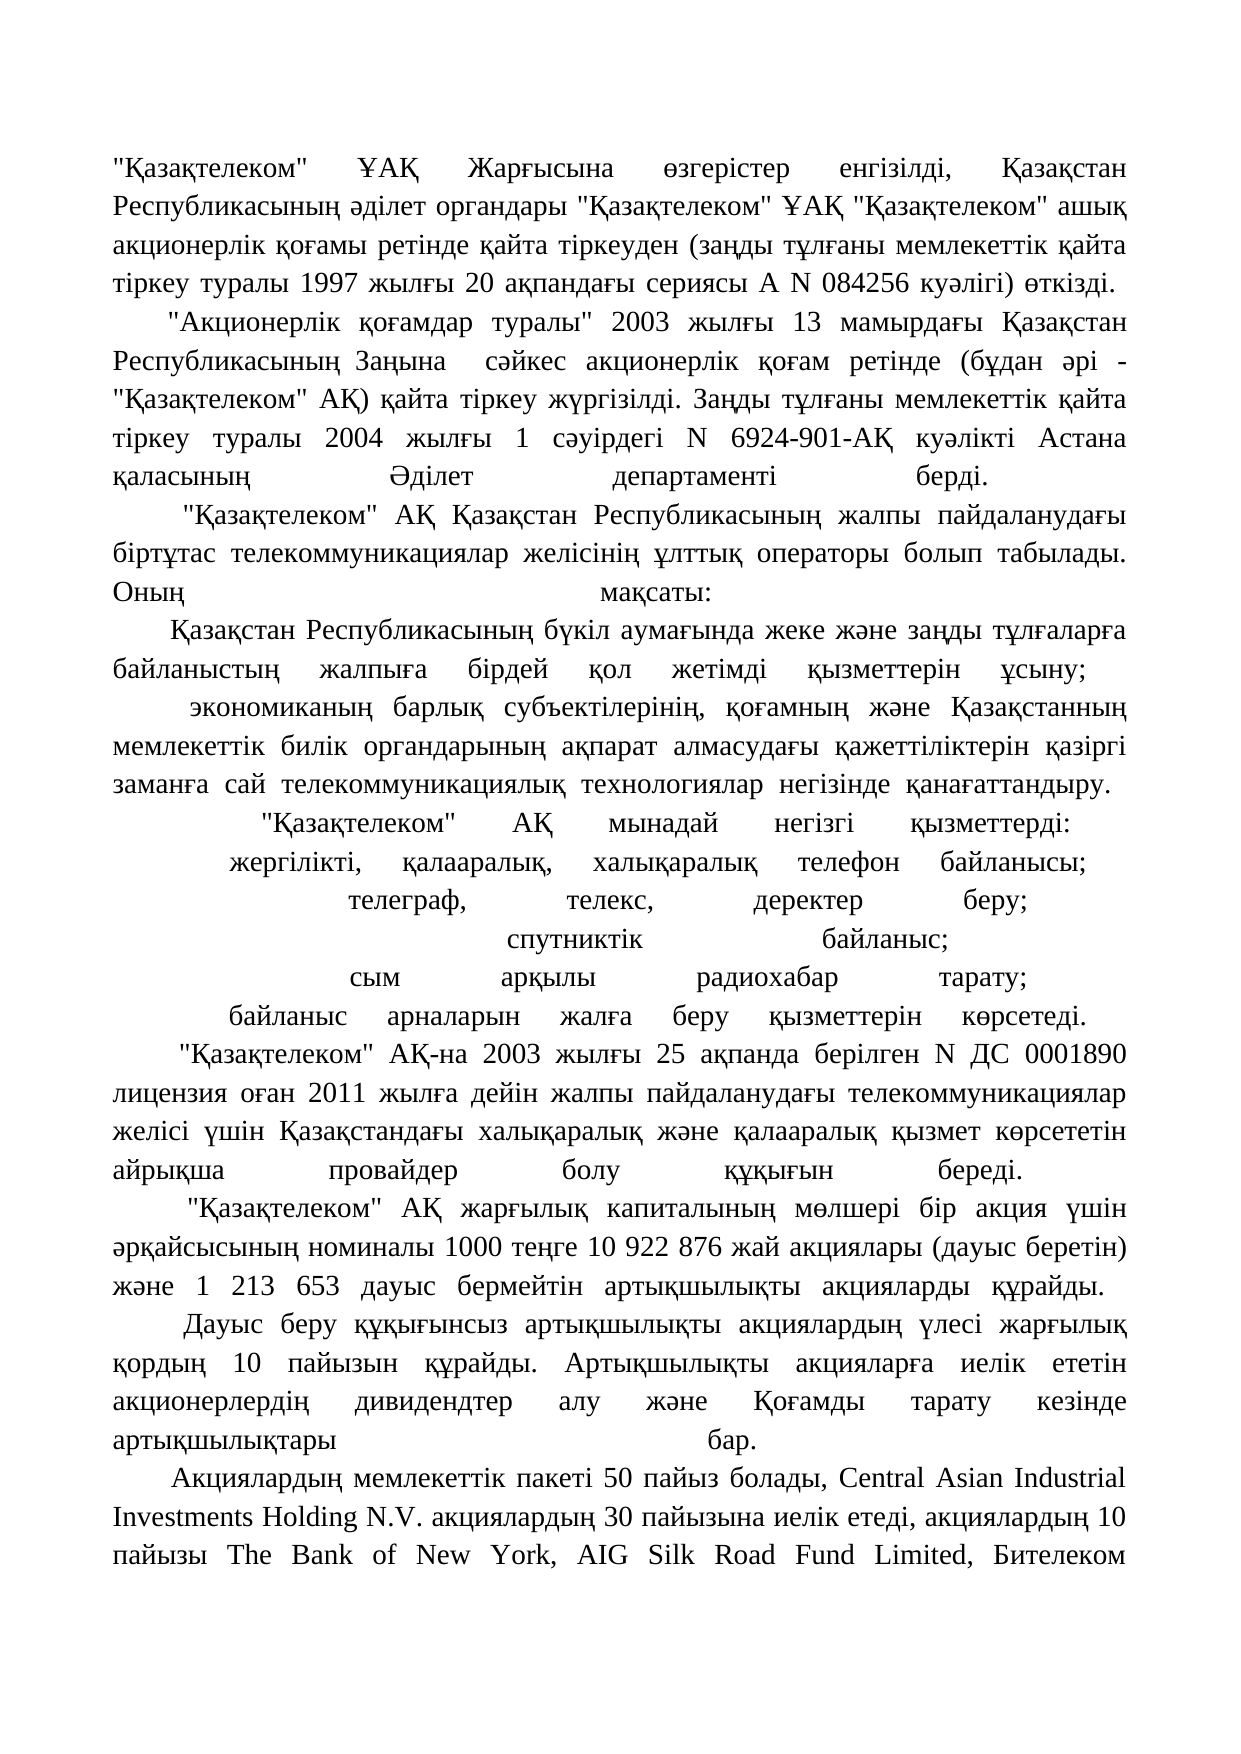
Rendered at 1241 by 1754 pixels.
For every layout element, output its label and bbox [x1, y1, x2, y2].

text [112, 150, 1128, 1571]
